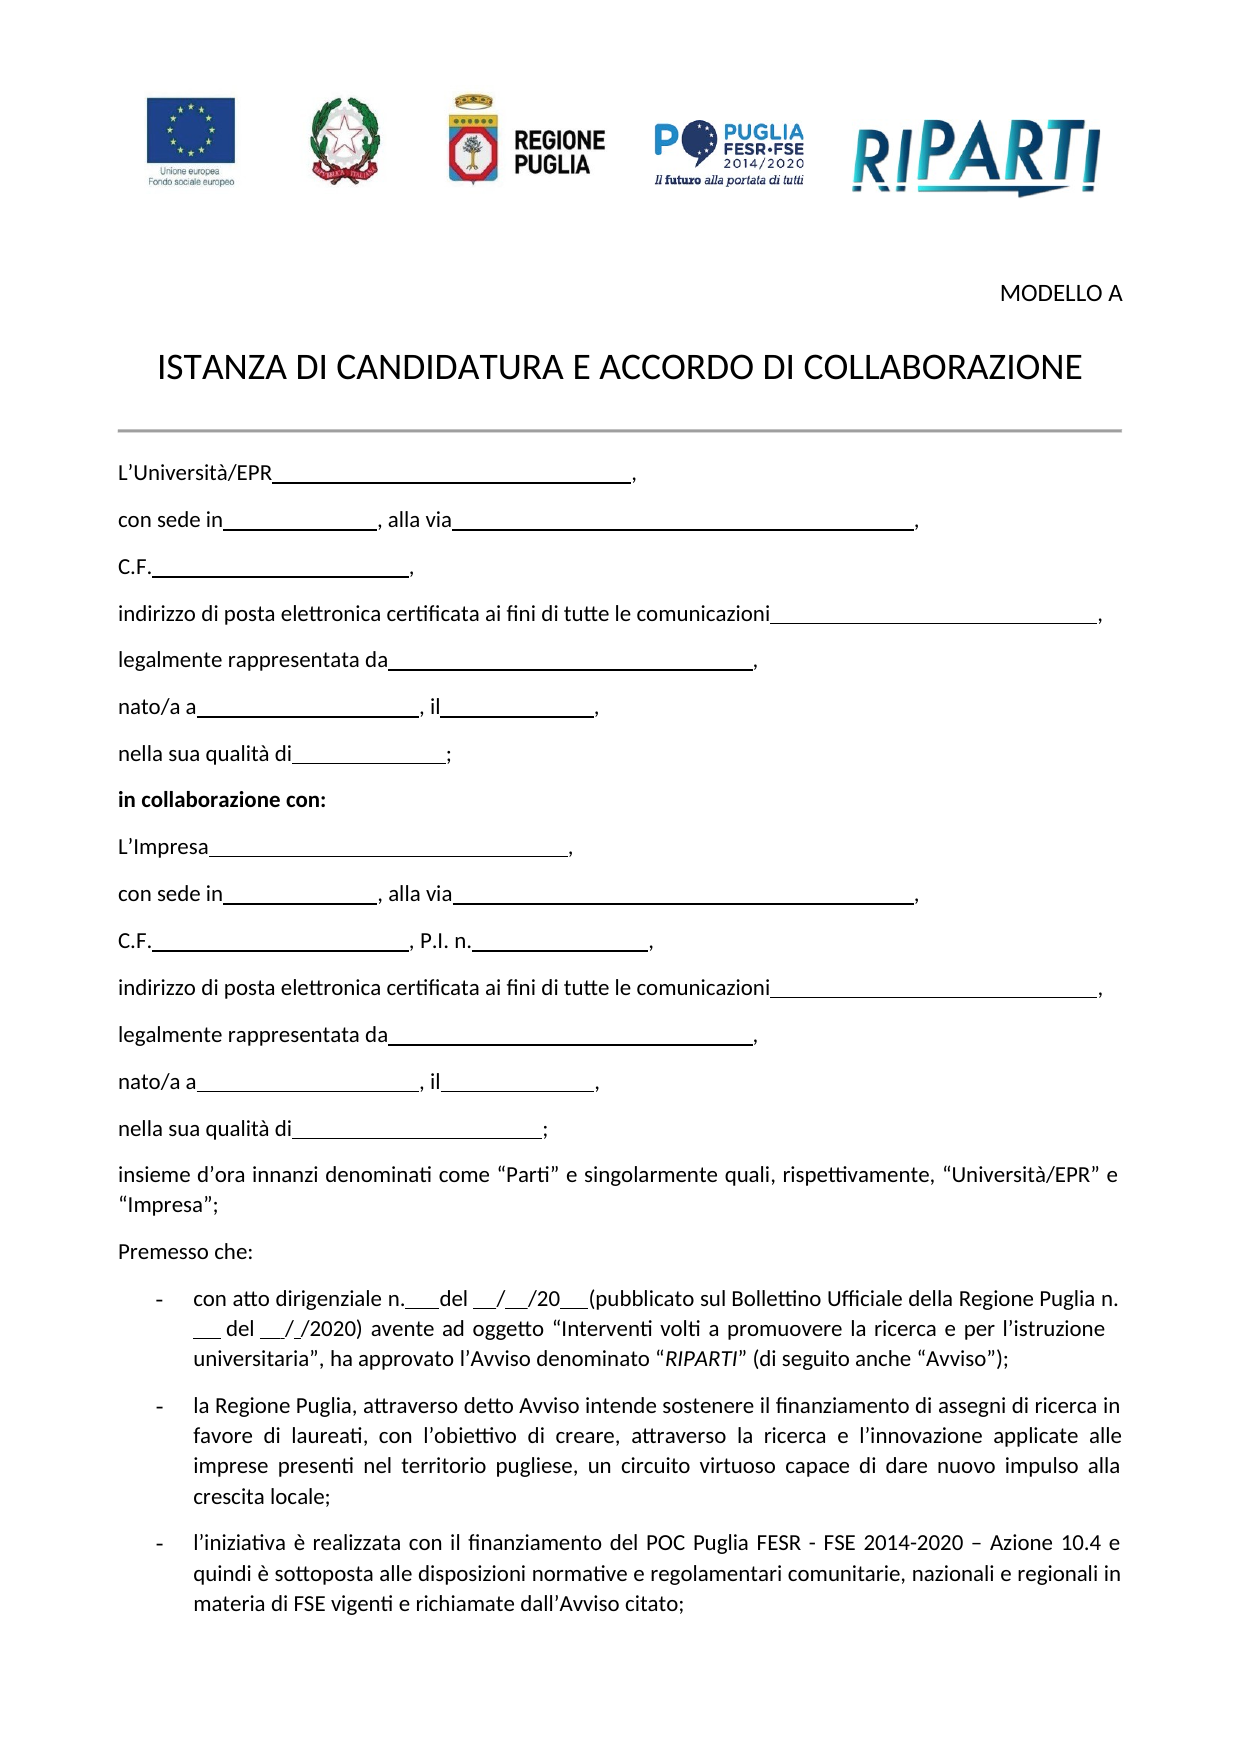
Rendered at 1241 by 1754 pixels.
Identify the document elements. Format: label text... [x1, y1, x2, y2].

list l’iniziativa è realizzata con il finanziamento del POC Puglia FESR - FSE 2014-2020 – Azione 10.4 e quindi è sottoposta alle disposizioni normative e regolamentari comunitarie, nazionali e regionali in materia di FSE vigenti e richiamate dall’Avviso citato; [156, 1528, 1123, 1617]
picture [143, 85, 608, 194]
picture [654, 120, 804, 187]
text insieme d’ora innanzi denominati come “Parti” e singolarmente quali, rispettivamente, “Università/EPR” e [118, 1161, 1134, 1188]
text L’Università/EPR , [118, 458, 1134, 486]
text C.F. , P.I. n. , [118, 926, 1134, 954]
text “Impresa”; Premesso che: [118, 1191, 307, 1265]
text C.F. , [118, 552, 1134, 580]
title ISTANZA DI CANDIDATURA E ACCORDO DI COLLABORAZIONE [157, 343, 1134, 389]
text L’Impresa , [118, 832, 1134, 860]
list con atto dirigenziale n. del / /20 (pubblicato sul Bollettino Ufficiale della Regione Puglia n. [155, 1284, 1134, 1312]
text MODELLO A [96, 277, 1122, 307]
picture [851, 119, 1101, 199]
text nato/a a , il , nella sua qualità di ; [118, 692, 600, 767]
subtitle in collaborazione con: [118, 786, 1134, 813]
text nato/a a , il , nella sua qualità di ; [118, 1067, 600, 1142]
text con sede in , alla via , [118, 505, 1134, 533]
text indirizzo di posta elettronica certificata ai fini di tutte le comunicazioni , legalmente rappresentata da , [118, 599, 1103, 673]
list la Regione Puglia, attraverso detto Avviso intende sostenere il finanziamento di assegni di ricerca in favore di laureati, con l’obiettivo di creare, attraverso la ricerca e l’innovazione applicate alle imprese presenti nel territorio pugliese, un circuito virtuoso capace di dare nuovo impulso alla crescita locale; [156, 1391, 1123, 1510]
text con sede in , alla via , [118, 879, 1134, 907]
text indirizzo di posta elettronica certificata ai fini di tutte le comunicazioni , legalmente rappresentata da , [118, 973, 1103, 1048]
text del / /2020) avente ad oggetto “Interventi volti a promuovere la ricerca e per l’istruzione universitaria”, ha approvato l’Avviso denominato “RIPARTI” (di seguito anche “Avviso”); [193, 1314, 1122, 1372]
